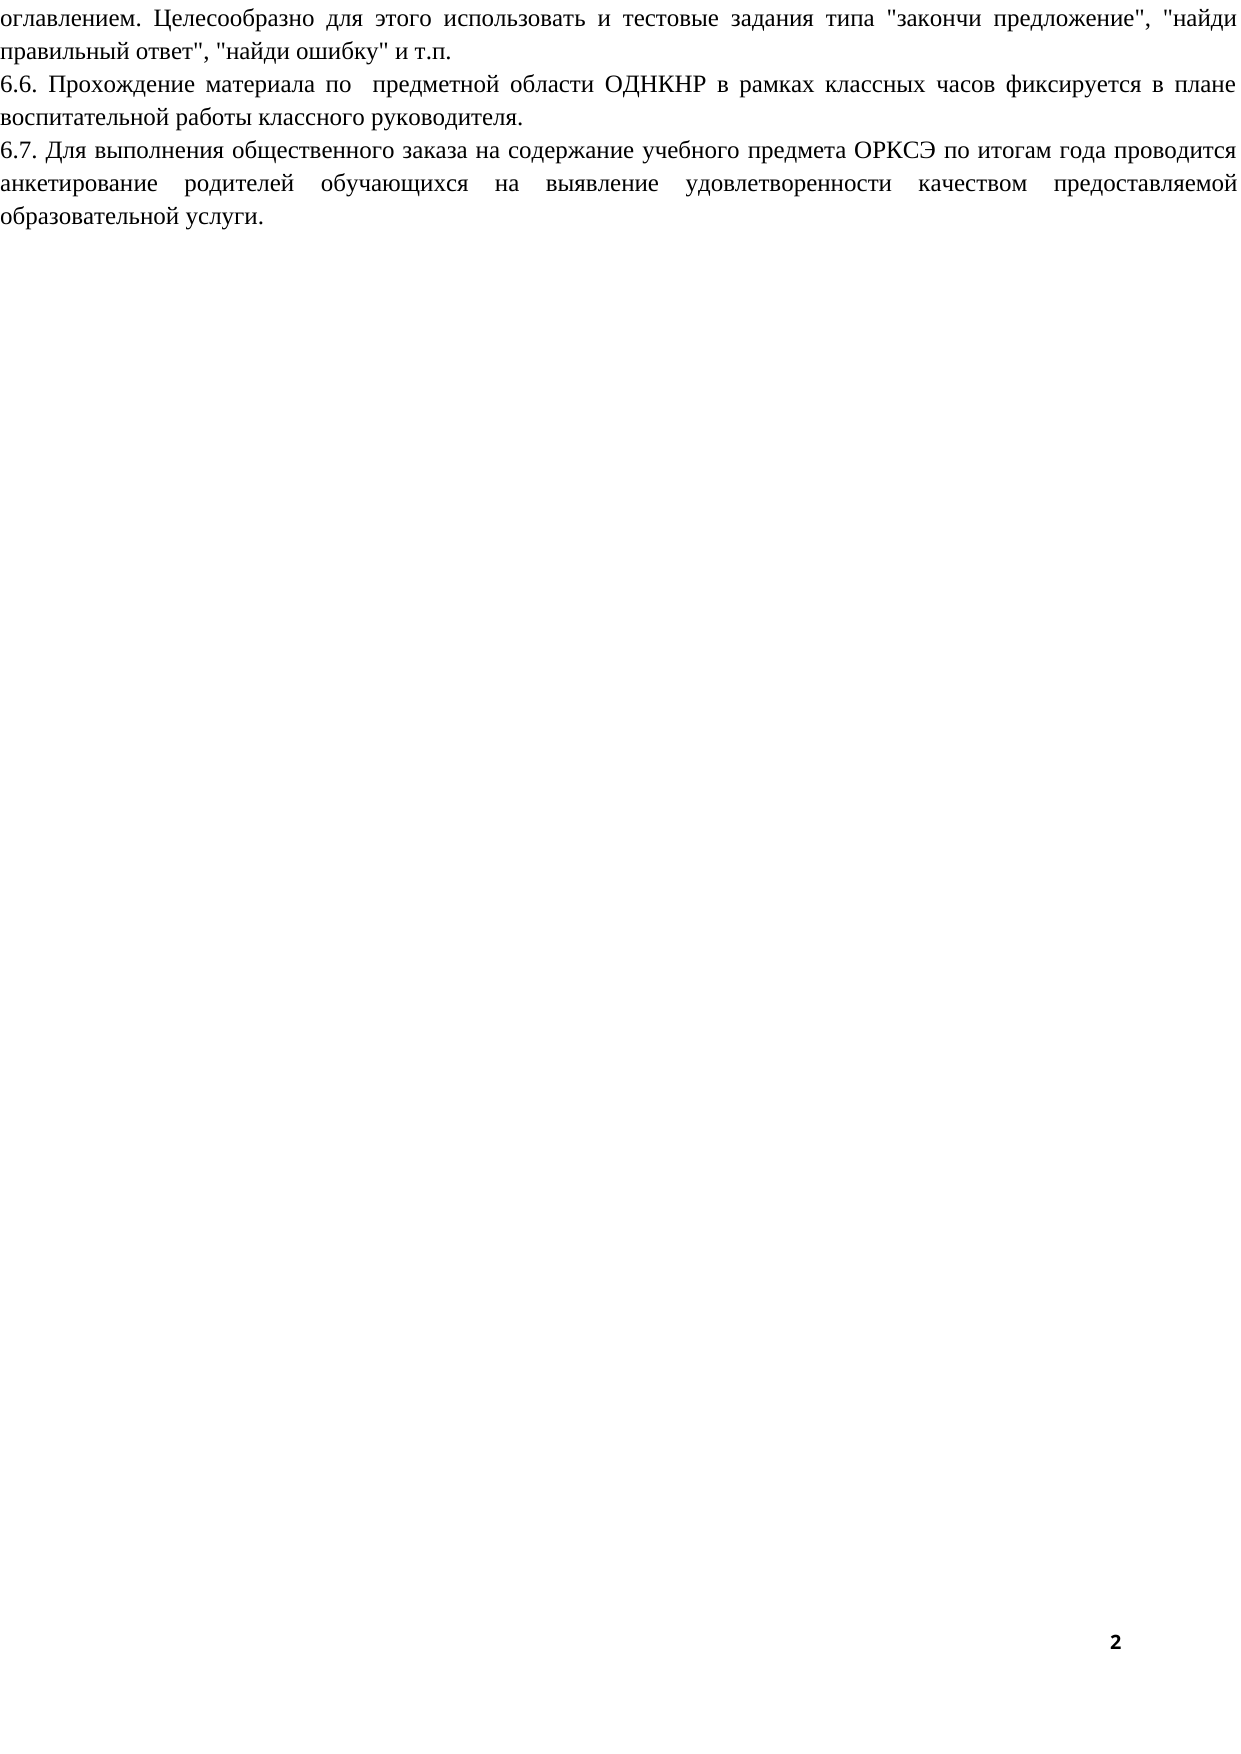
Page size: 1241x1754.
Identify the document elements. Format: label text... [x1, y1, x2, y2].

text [0, 0, 1238, 66]
text 6.7. Для выполнения общественного заказа на содержание учебного предмета ОРКСЭ по итогам года проводится анкетирование родителей обучающихся на выявление удовлетворенности качеством предоставляемой образовательной услуги. [0, 132, 1238, 231]
text 6.6. Прохождение материала по предметной области ОДНКНР в рамках классных часов фиксируется в плане воспитательной работы классного руководителя. [0, 66, 1238, 132]
